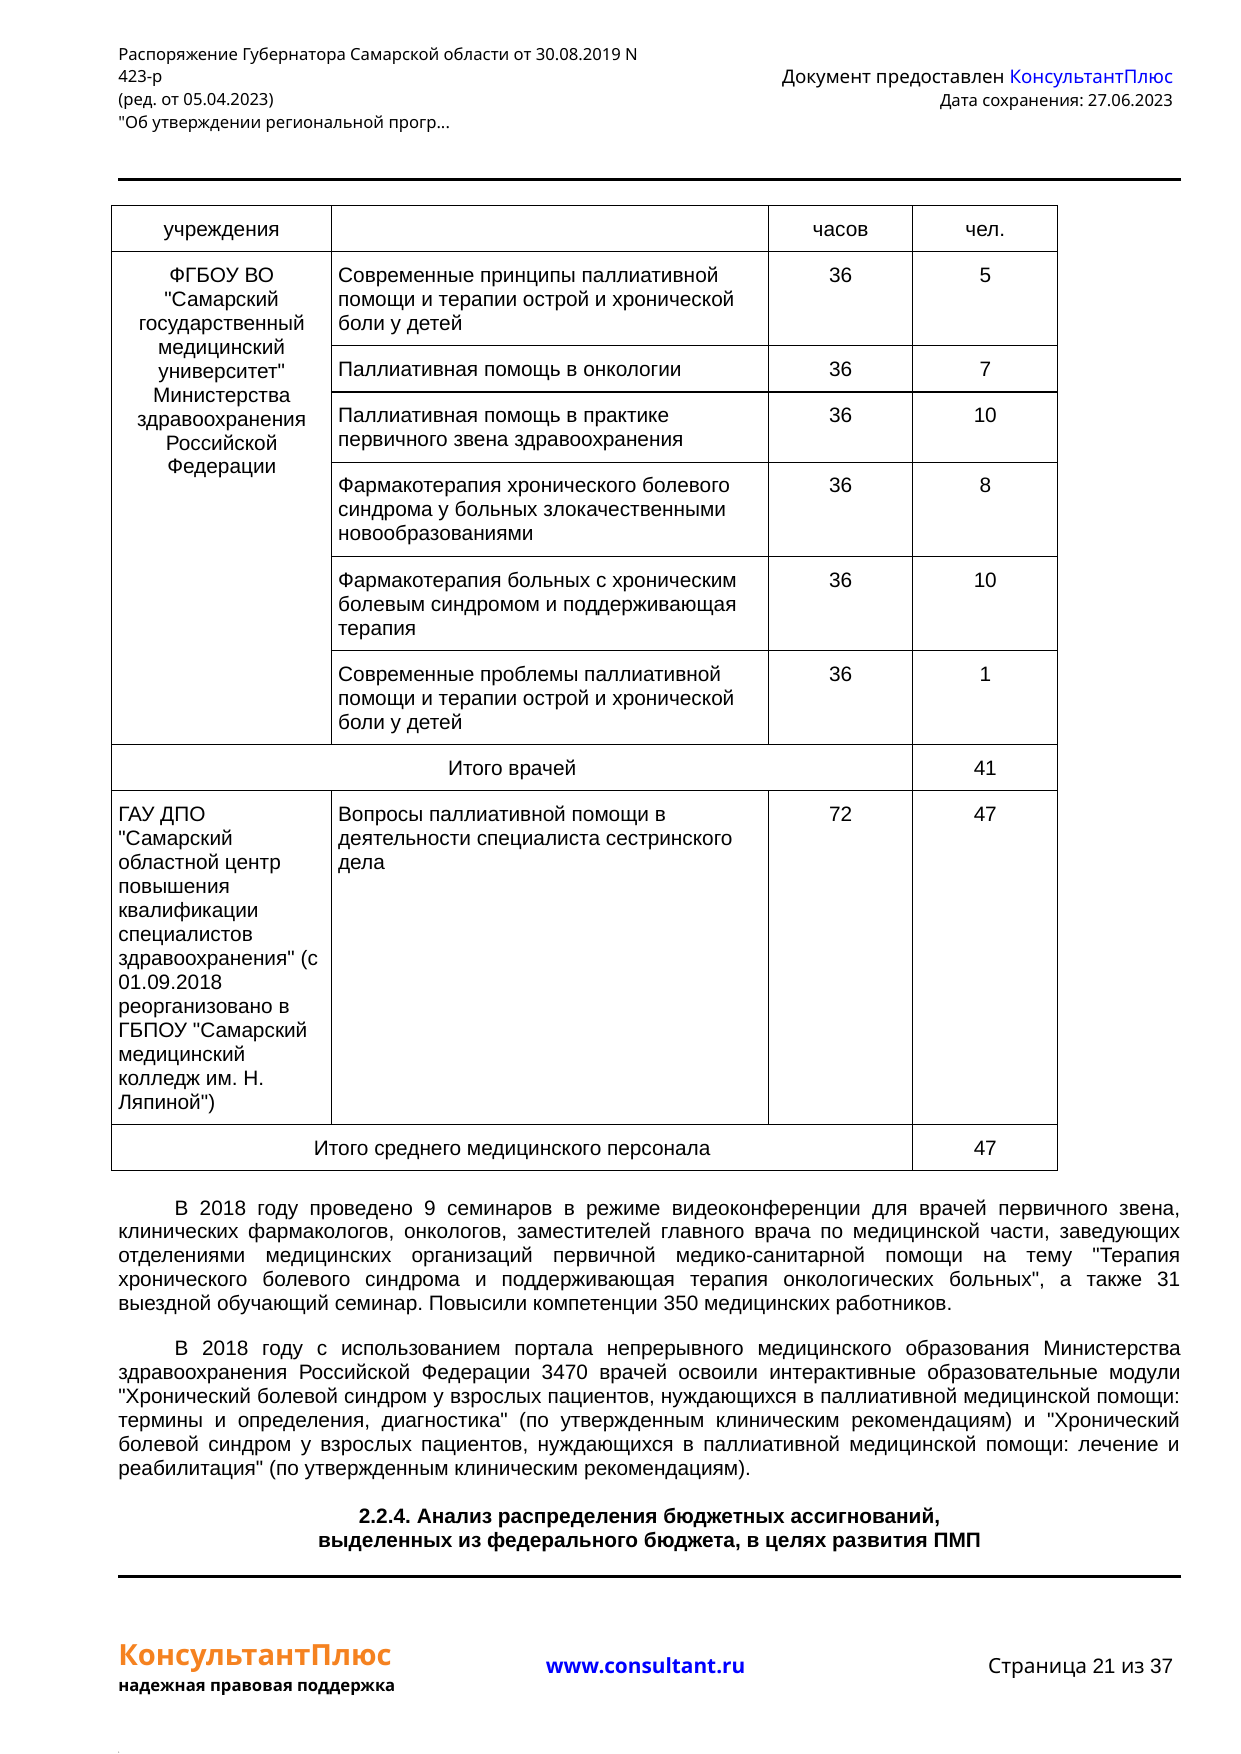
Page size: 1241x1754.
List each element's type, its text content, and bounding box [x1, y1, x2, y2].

table_cell Современные проблемы паллиативной помощи и терапии острой и хронической боли у детей [332, 651, 768, 744]
table_cell 10 [913, 557, 1057, 650]
table_cell 7 [913, 346, 1057, 391]
table_cell 5 [913, 252, 1057, 345]
table_cell 36 [769, 393, 912, 462]
table_cell 36 [769, 346, 912, 391]
table_cell 36 [769, 252, 912, 345]
table_cell Фармакотерапия хронического болевого синдрома у больных злокачественными новообразованиями [332, 463, 768, 556]
table_cell Вопросы паллиативной помощи в деятельности специалиста сестринского дела [332, 791, 768, 1124]
text В 2018 году с использованием портала непрерывного медицинского образования Министерства здравоохранения Российской Федерации 3470 врачей освоили интерактивные образовательные модули "Хронический болевой синдром у взрослых пациентов, нуждающихся в паллиативной медицинской помощи: термины и определения, диагностика" (по утвержденным клиническим рекомендациям) и "Хронический болевой синдром у взрослых пациентов, нуждающихся в паллиативной медицинской помощи: лечение и реабилитация" (по утвержденным клиническим рекомендациям). [118, 1336, 1181, 1480]
table_cell 8 [913, 463, 1057, 556]
table_cell Паллиативная помощь в онкологии [332, 346, 768, 391]
table_cell Итого врачей [112, 745, 912, 790]
table_cell 41 [913, 745, 1057, 790]
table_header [112, 206, 331, 251]
table_cell 36 [769, 463, 912, 556]
table_cell ГАУ ДПО "Самарский областной центр повышения квалификации специалистов здравоохранения" (с 01.09.2018 реорганизовано в ГБПОУ "Самарский медицинский колледж им. Н. Ляпиной") [112, 791, 331, 1124]
table_cell 10 [913, 393, 1057, 462]
table_cell 1 [913, 651, 1057, 744]
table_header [332, 206, 768, 251]
table_cell ФГБОУ ВО "Самарский государственный медицинский университет" Министерства здравоохранения Российской Федерации [112, 252, 331, 744]
title 2.2.4. Анализ распределения бюджетных ассигнований, [118, 1504, 1181, 1528]
table_cell 47 [913, 791, 1057, 1124]
text В 2018 году проведено 9 семинаров в режиме видеоконференции для врачей первичного звена, клинических фармакологов, онкологов, заместителей главного врача по медицинской части, заведующих отделениями медицинских организаций первичной медико-санитарной помощи на тему "Терапия хронического болевого синдрома и поддерживающая терапия онкологических больных", а также 31 выездной обучающий семинар. Повысили компетенции 350 медицинских работников. [118, 1195, 1181, 1315]
table_cell Паллиативная помощь в практике первичного звена здравоохранения [332, 393, 768, 462]
table_cell Фармакотерапия больных с хроническим болевым синдромом и поддерживающая терапия [332, 557, 768, 650]
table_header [913, 206, 1057, 251]
title выделенных из федерального бюджета, в целях развития ПМП [118, 1528, 1181, 1552]
table_cell Современные принципы паллиативной помощи и терапии острой и хронической боли у детей [332, 252, 768, 345]
table_cell 72 [769, 791, 912, 1124]
table_cell 36 [769, 557, 912, 650]
table_cell 47 [913, 1125, 1057, 1170]
table_cell Итого среднего медицинского персонала [112, 1125, 912, 1170]
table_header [769, 206, 912, 251]
table_cell 36 [769, 651, 912, 744]
